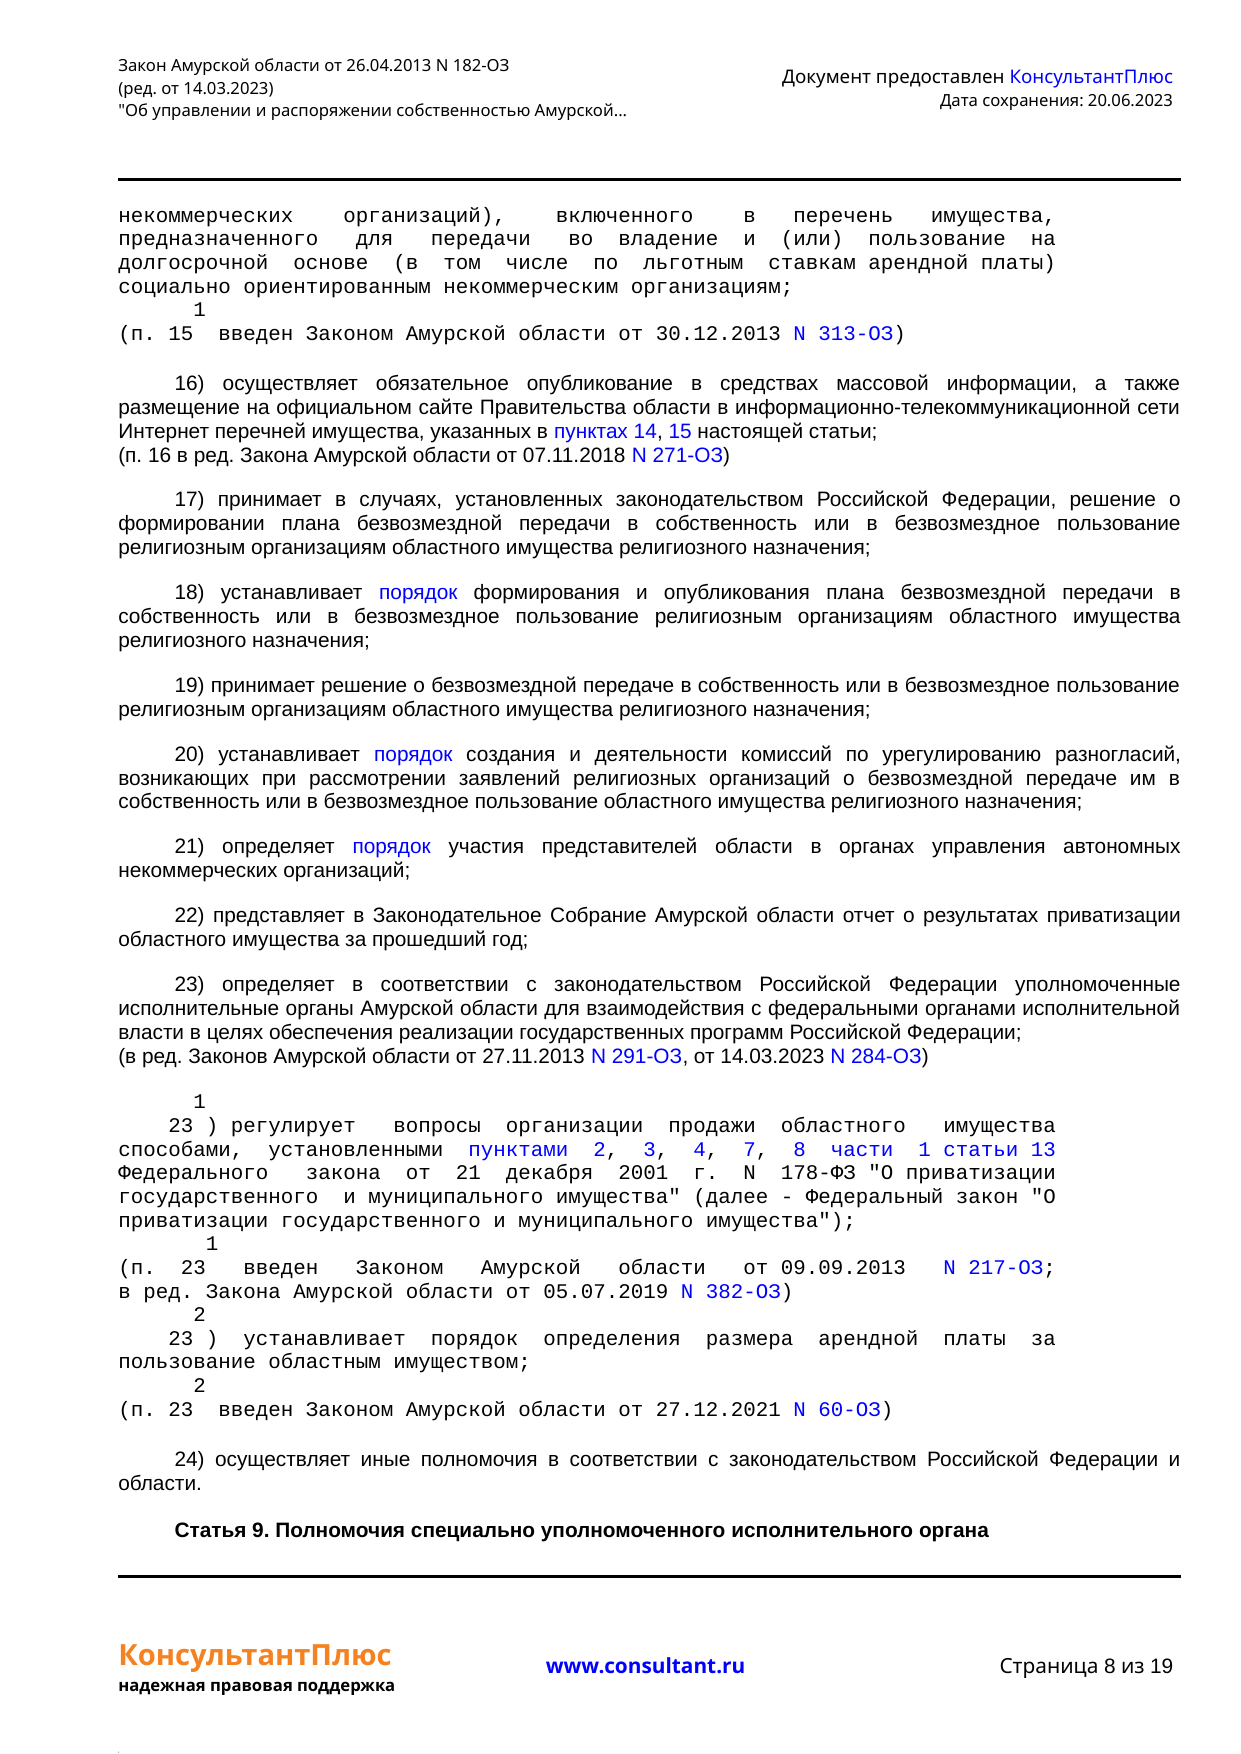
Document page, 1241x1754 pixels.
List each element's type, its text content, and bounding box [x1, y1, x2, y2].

text приватизации государственного и муниципального имущества"); [118, 1210, 1181, 1233]
text в ред. Закона Амурской области от 05.07.2019 N 382-ОЗ) [118, 1281, 1181, 1304]
text способами, установленными пунктами 2, 3, 4, 7, 8 части 1 статьи 13 [118, 1139, 1181, 1162]
text некоммерческих организаций), включенного в перечень имущества, [118, 205, 1181, 228]
text социально ориентированным некоммерческим организациям; [118, 276, 1181, 299]
text государственного и муниципального имущества" (далее - Федеральный закон "О [118, 1186, 1181, 1210]
text Федерального закона от 21 декабря 2001 г. N 178-ФЗ "О приватизации [118, 1162, 1181, 1186]
text (п. 16 в ред. Закона Амурской области от 07.11.2018 N 271-ОЗ) [118, 442, 1181, 466]
title Статья 9. Полномочия специально уполномоченного исполнительного органа [118, 1518, 1181, 1542]
text 24) осуществляет иные полномочия в соответствии с законодательством Российской Федерации и области. [118, 1446, 1181, 1494]
text 23) определяет в соответствии с законодательством Российской Федерации уполномоченные исполнительные органы Амурской области для взаимодействия с федеральными органами исполнительной власти в целях обеспечения реализации государственных программ Российской Федерации; [118, 972, 1181, 1043]
text (п. 23 введен Законом Амурской области от 27.12.2021 N 60-ОЗ) [118, 1399, 1181, 1422]
text 1 [118, 299, 1181, 323]
text 19) принимает решение о безвозмездной передаче в собственность или в безвозмездное пользование религиозным организациям областного имущества религиозного назначения; [118, 673, 1181, 721]
text 1 [118, 1233, 1181, 1257]
text 21) определяет порядок участия представителей области в органах управления автономных некоммерческих организаций; [118, 834, 1181, 882]
text 23 ) устанавливает порядок определения размера арендной платы за [118, 1328, 1181, 1352]
text 16) осуществляет обязательное опубликование в средствах массовой информации, а также размещение на официальном сайте Правительства области в информационно-телекоммуникационной сети Интернет перечней имущества, указанных в пунктах 14, 15 настоящей статьи; [118, 371, 1181, 442]
text предназначенного для передачи во владение и (или) пользование на [118, 228, 1181, 252]
text долгосрочной основе (в том числе по льготным ставкам арендной платы) [118, 252, 1181, 276]
text 2 [118, 1375, 1181, 1399]
text 20) устанавливает порядок создания и деятельности комиссий по урегулированию разногласий, возникающих при рассмотрении заявлений религиозных организаций о безвозмездной передаче им в собственность или в безвозмездное пользование областного имущества религиозного назначения; [118, 741, 1181, 813]
text (в ред. Законов Амурской области от 27.11.2013 N 291-ОЗ, от 14.03.2023 N 284-ОЗ) [118, 1043, 1181, 1067]
text 18) устанавливает порядок формирования и опубликования плана безвозмездной передачи в собственность или в безвозмездное пользование религиозным организациям областного имущества религиозного назначения; [118, 580, 1181, 652]
text 17) принимает в случаях, установленных законодательством Российской Федерации, решение о формировании плана безвозмездной передачи в собственность или в безвозмездное пользование религиозным организациям областного имущества религиозного назначения; [118, 487, 1181, 559]
text (п. 15 введен Законом Амурской области от 30.12.2013 N 313-ОЗ) [118, 323, 1181, 347]
text пользование областным имуществом; [118, 1352, 1181, 1375]
text (п. 23 введен Законом Амурской области от 09.09.2013 N 217-ОЗ; [118, 1257, 1181, 1281]
text 22) представляет в Законодательное Собрание Амурской области отчет о результатах приватизации областного имущества за прошедший год; [118, 903, 1181, 951]
text 1 [118, 1091, 1181, 1115]
text 2 [118, 1304, 1181, 1328]
text 23 ) регулирует вопросы организации продажи областного имущества [118, 1115, 1181, 1139]
